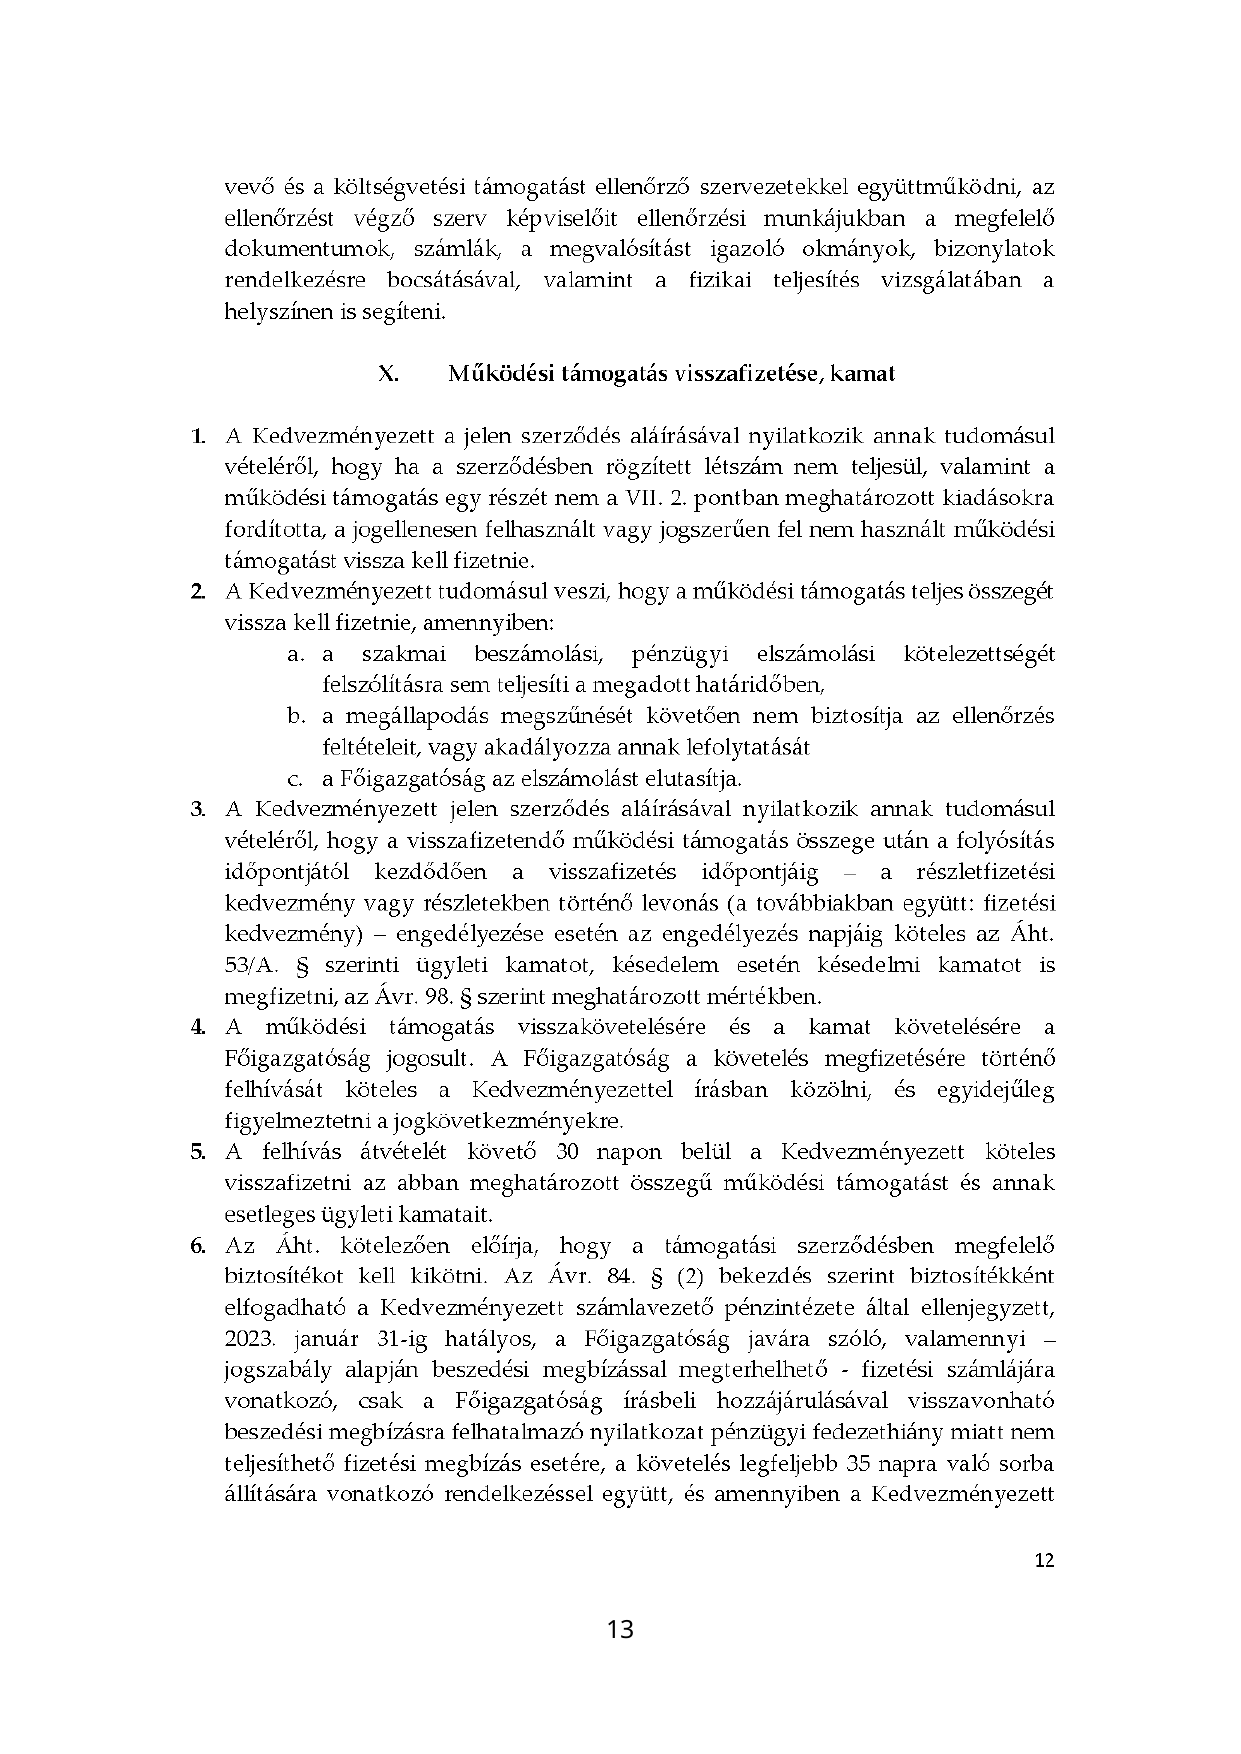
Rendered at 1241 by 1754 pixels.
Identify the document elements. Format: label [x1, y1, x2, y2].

picture [47, 47, 1191, 1613]
